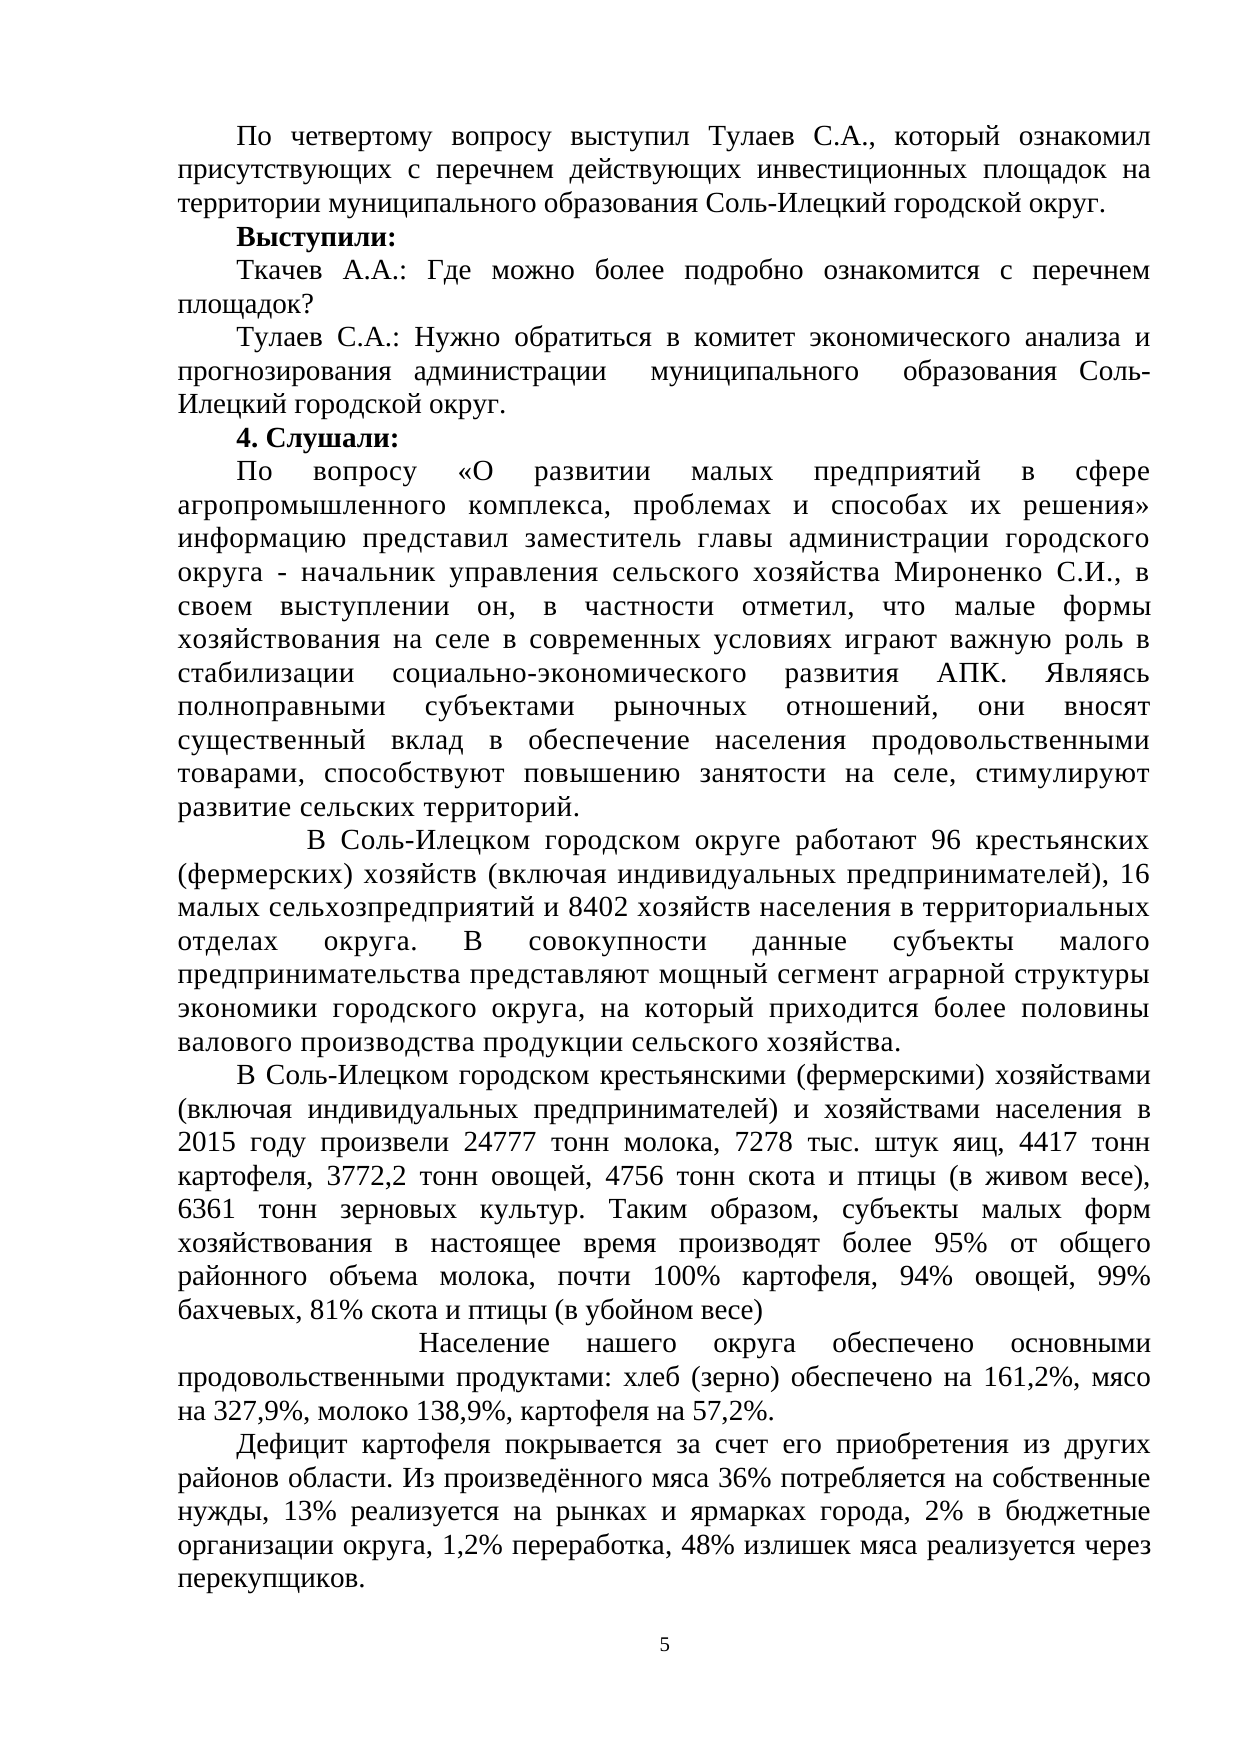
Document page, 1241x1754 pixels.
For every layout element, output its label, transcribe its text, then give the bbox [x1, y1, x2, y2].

text Дефицит картофеля покрывается за счет его приобретения из других районов области. Из произведённого мяса 36% потребляется на собственные нужды, 13% реализуется на рынках и ярмарках города, 2% в бюджетные организации округа, 1,2% переработка, 48% излишек мяса реализуется через перекупщиков. [177, 1426, 1152, 1594]
text Население нашего округа обеспечено основными продовольственными продуктами: хлеб (зерно) обеспечено на 161,2%, мясо на 327,9%, молоко 138,9%, картофеля на 57,2%. [177, 1326, 1152, 1426]
text По вопросу «О развитии малых предприятий в сфере агропромышленного комплекса, проблемах и способах их решения» информацию представил заместитель главы администрации городского округа - начальник управления сельского хозяйства Мироненко С.И., в своем выступлении он, в частности отметил, что малые формы хозяйствования на селе в современных условиях играют важную роль в стабилизации социально-экономического развития АПК. Являясь полноправными субъектами рыночных отношений, они вносят существенный вклад в обеспечение населения продовольственными товарами, способствуют повышению занятости на селе, стимулируют развитие сельских территорий. [177, 453, 1152, 822]
text Выступили: [177, 219, 1152, 252]
text Ткачев А.А.: Где можно более подробно ознакомится с перечнем площадок? [177, 252, 1152, 319]
text В Соль-Илецком городском крестьянскими (фермерскими) хозяйствами (включая индивидуальных предпринимателей) и хозяйствами населения в 2015 году произвели 24777 тонн молока, 7278 тыс. штук яиц, 4417 тонн картофеля, 3772,2 тонн овощей, 4756 тонн скота и птицы (в живом весе), 6361 тонн зерновых культур. Таким образом, субъекты малых форм хозяйствования в настоящее время производят более 95% от общего районного объема молока, почти 100% картофеля, 94% овощей, 99% бахчевых, 81% скота и птицы (в убойном весе) [177, 1057, 1152, 1326]
text 4. Слушали: [177, 420, 1152, 453]
text В Соль-Илецком городском округе работают 96 крестьянских (фермерских) хозяйств (включая индивидуальных предпринимателей), 16 малых сельхозпредприятий и 8402 хозяйств населения в территориальных отделах округа. В совокупности данные субъекты малого предпринимательства представляют мощный сегмент аграрной структуры экономики городского округа, на который приходится более половины валового производства продукции сельского хозяйства. [177, 822, 1152, 1057]
text Тулаев С.А.: Нужно обратиться в комитет экономического анализа и прогнозирования администрации муниципального образования Соль-Илецкий городской округ. [177, 319, 1152, 420]
text По четвертому вопросу выступил Тулаев С.А., который ознакомил присутствующих с перечнем действующих инвестиционных площадок на территории муниципального образования Соль-Илецкий городской округ. [177, 118, 1152, 219]
